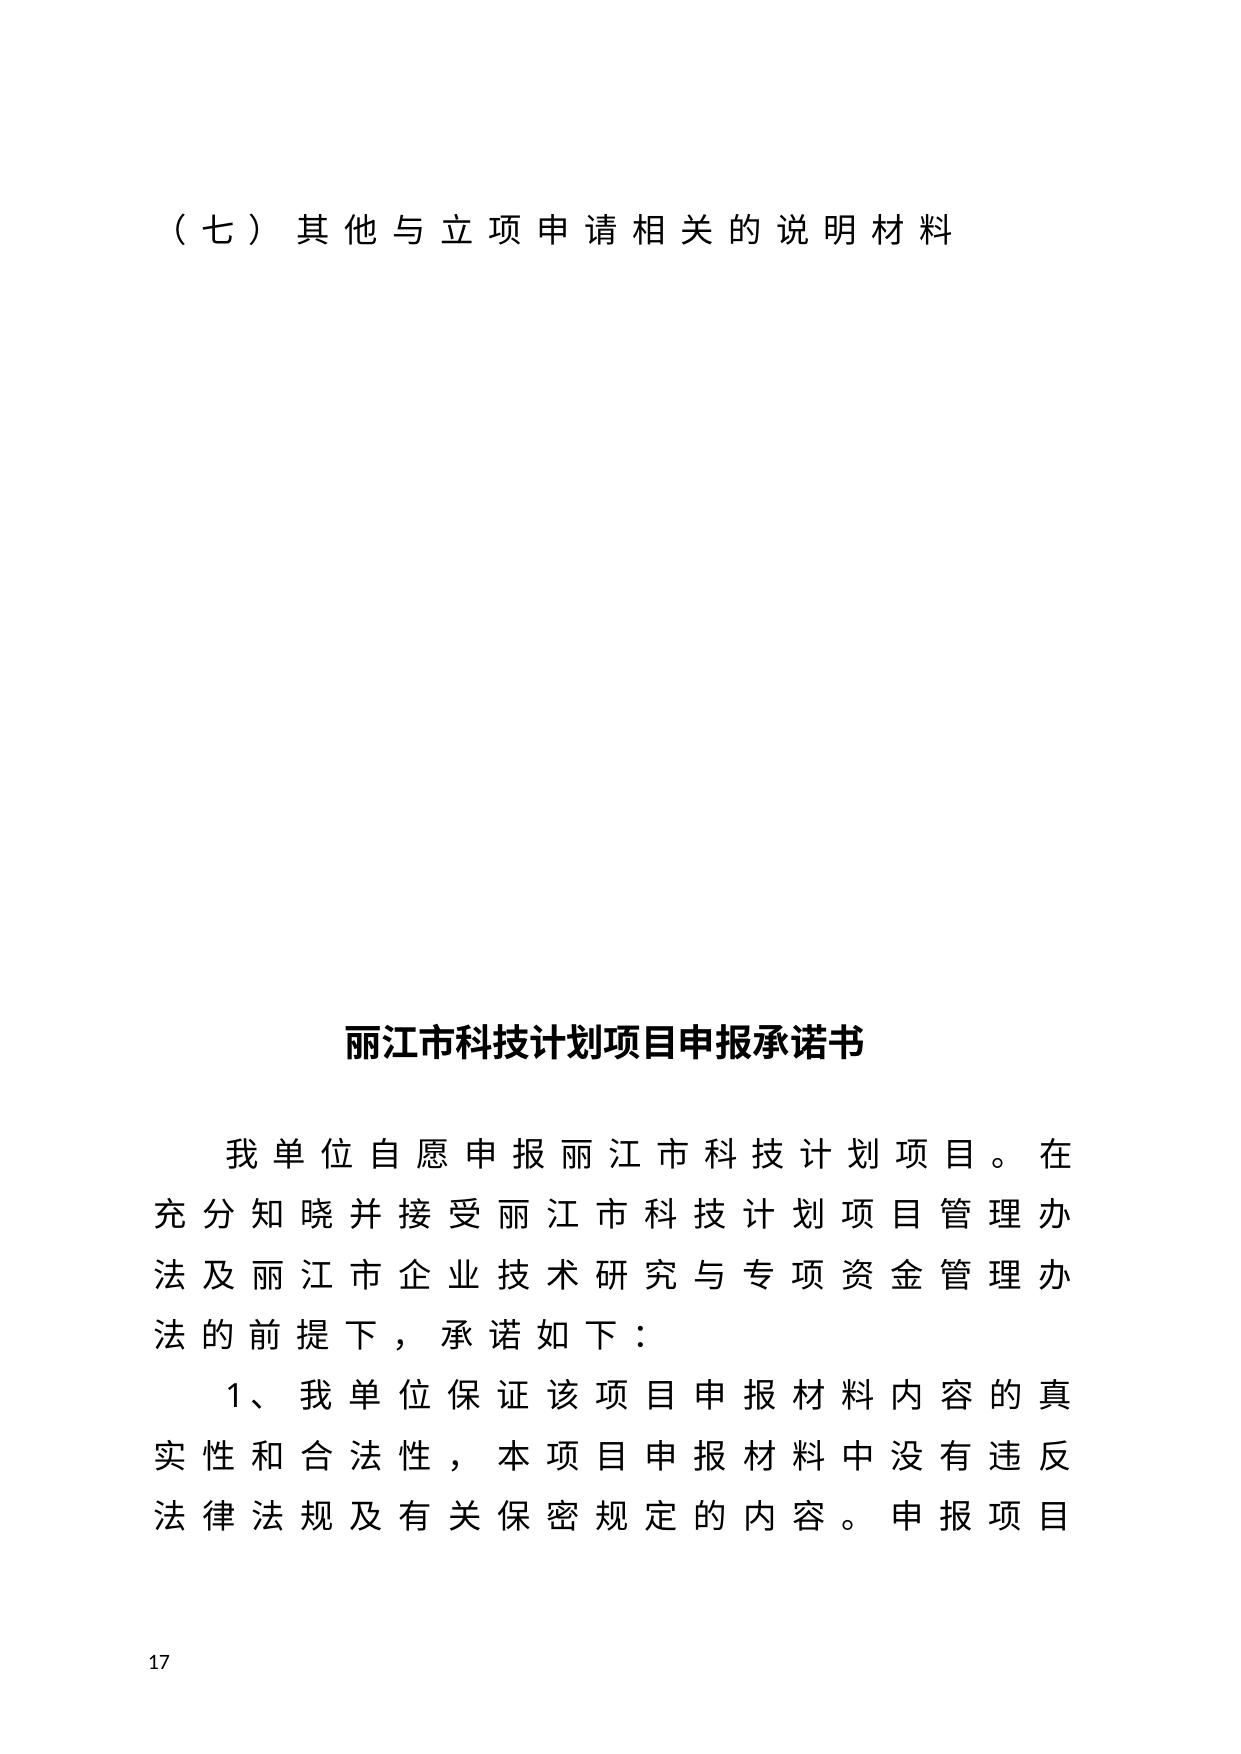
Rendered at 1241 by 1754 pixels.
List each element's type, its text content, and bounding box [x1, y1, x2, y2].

text 我单位自愿申报丽江市科技计划项目。在充分知晓并接受丽江市科技计划项目管理办法及丽江市企业技术研究与专项资金管理办法的前提下，承诺如下： [153, 1122, 1087, 1363]
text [153, 1363, 1087, 1544]
text （七）其他与立项申请相关的说明材料 [153, 198, 1087, 258]
text 丽江市科技计划项目申报承诺书 [153, 1013, 1087, 1068]
